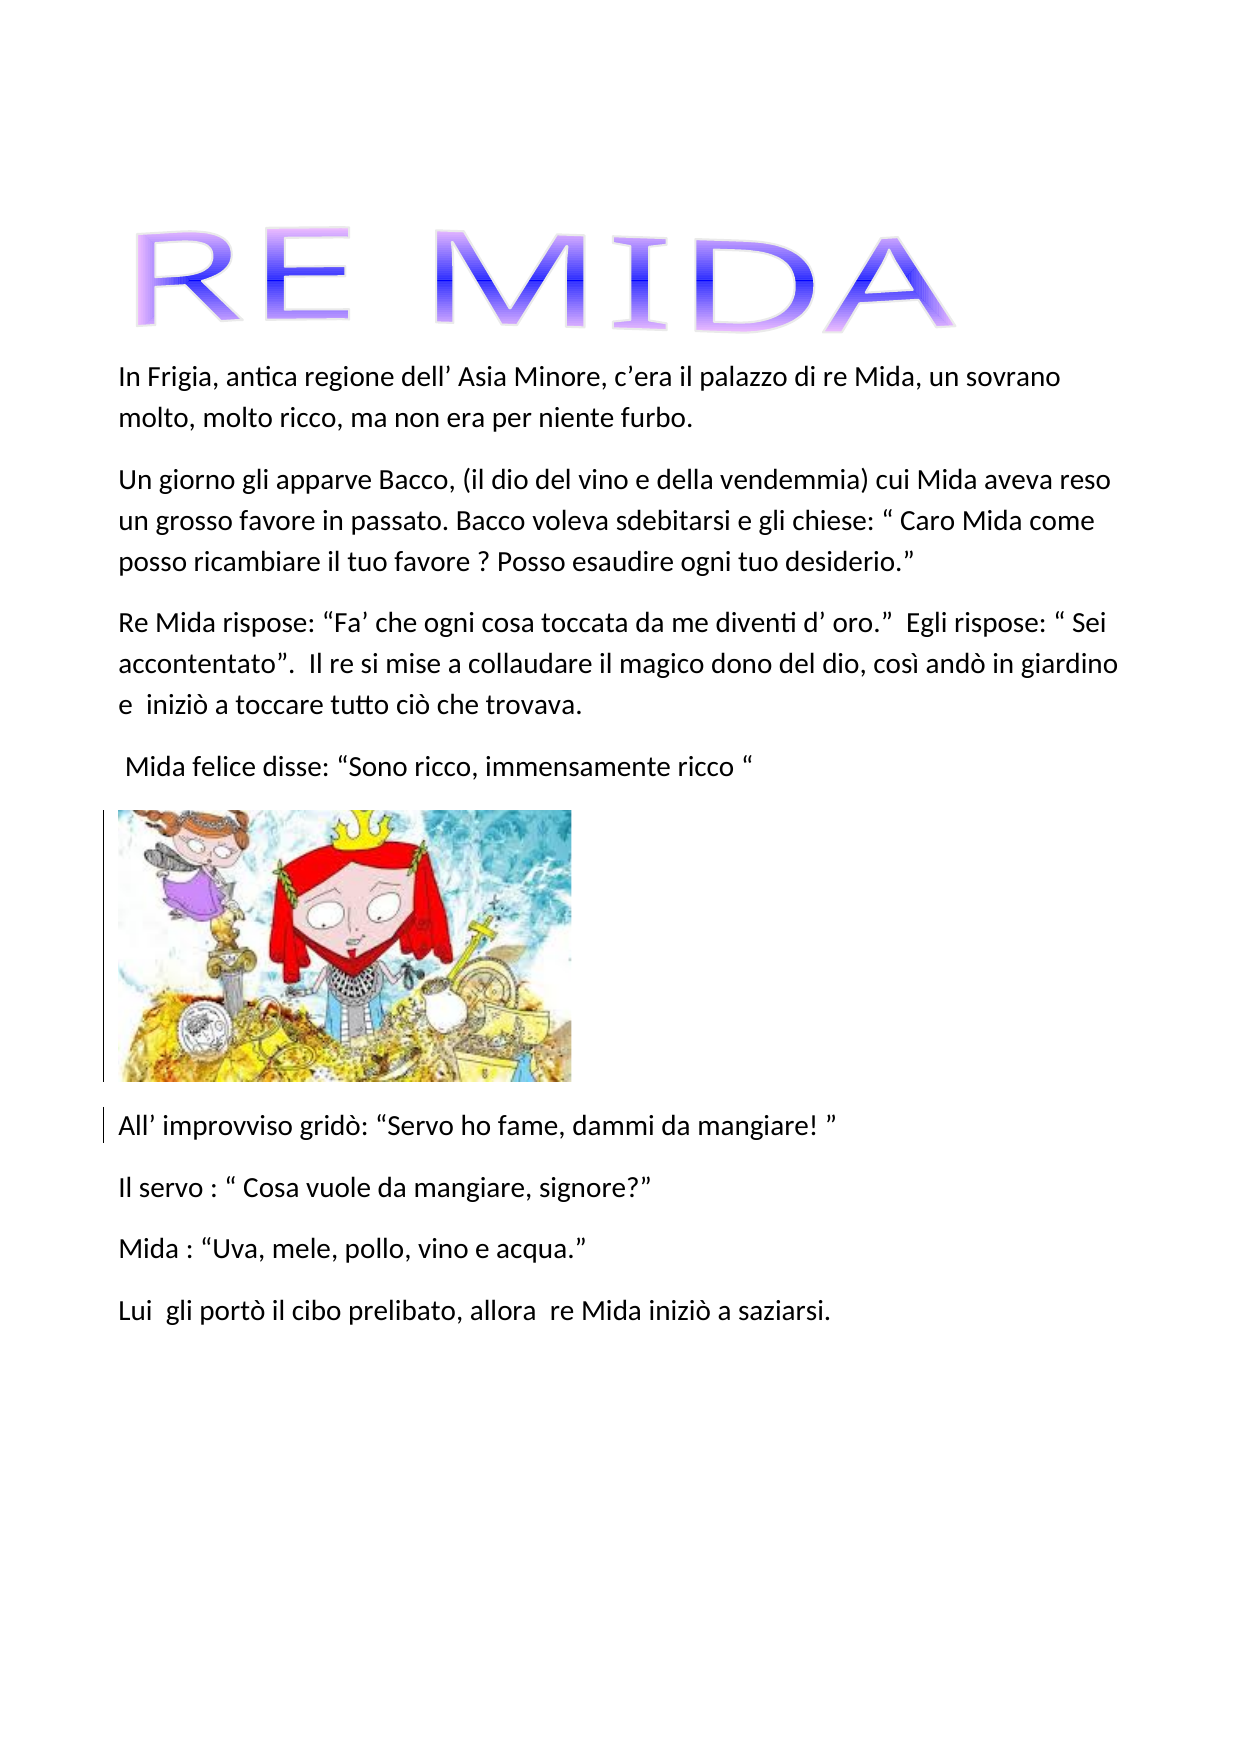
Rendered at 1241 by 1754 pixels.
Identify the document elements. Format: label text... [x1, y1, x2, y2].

text In Frigia, antica regione dell’ Asia Minore, c’era il palazzo di re Mida, un sovrano molto, molto ricco, ma non era per niente furbo. [118, 358, 1122, 435]
text Il servo : “ Cosa vuole da mangiare, signore?” [118, 1169, 1122, 1204]
picture [118, 810, 572, 1082]
text Mida : “Uva, mele, pollo, vino e acqua.” [118, 1230, 1122, 1266]
text Lui gli portò il cibo prelibato, allora re Mida iniziò a saziarsi. [118, 1292, 1122, 1328]
text Mida felice disse: “Sono ricco, immensamente ricco “ [118, 748, 1122, 784]
text Un giorno gli apparve Bacco, (il dio del vino e della vendemmia) cui Mida aveva reso un grosso favore in passato. Bacco voleva sdebitarsi e gli chiese: “ Caro Mida come posso ricambiare il tuo favore ? Posso esaudire ogni tuo desiderio.” [118, 461, 1122, 578]
text All’ improvviso gridò: “Servo ho fame, dammi da mangiare! ” [118, 1107, 1122, 1142]
text Re Mida rispose: “Fa’ che ogni cosa toccata da me diventi d’ oro.” Egli rispose: “ Sei accontentato”. Il re si mise a collaudare il magico dono del dio, così andò in giardino e iniziò a toccare tutto ciò che trovava. [118, 604, 1122, 722]
